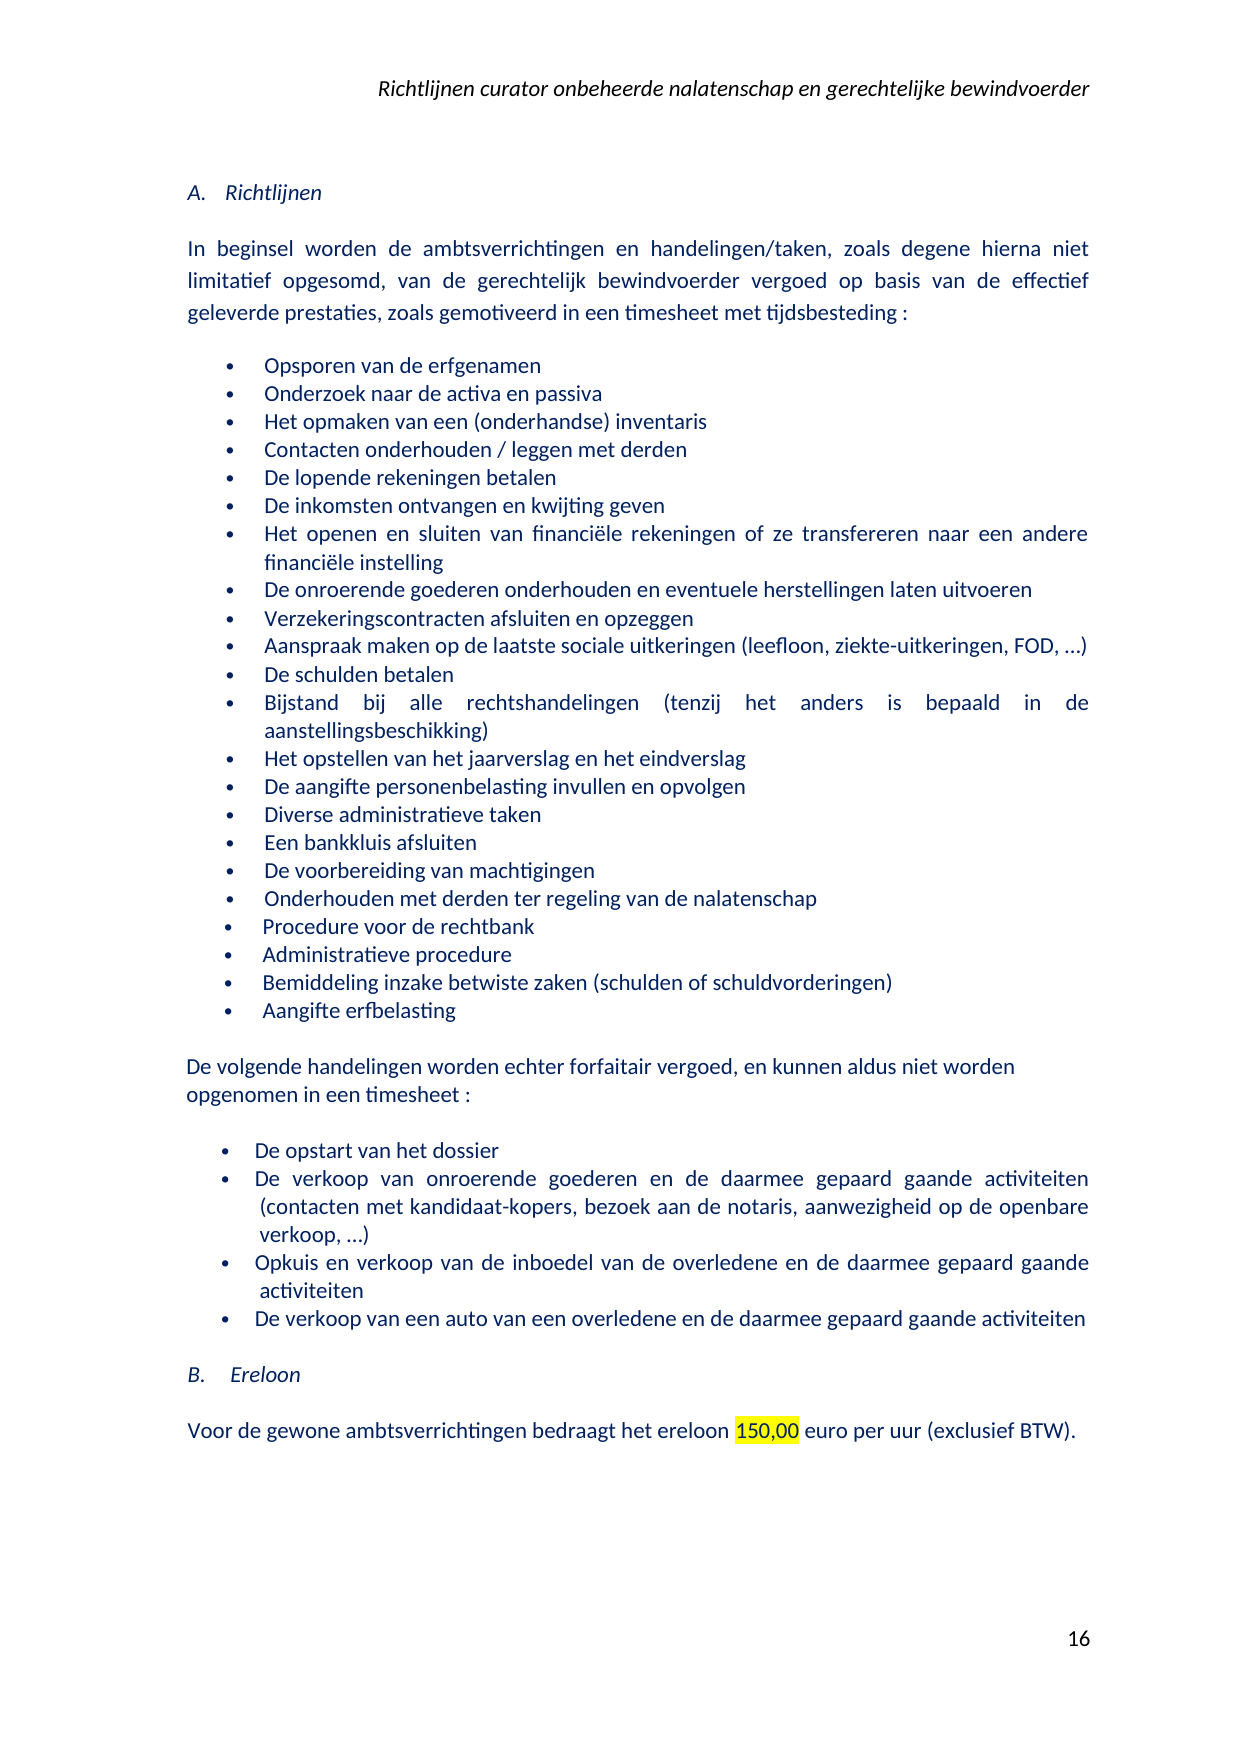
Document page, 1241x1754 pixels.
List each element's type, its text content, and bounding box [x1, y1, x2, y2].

list Onderhouden met derden ter regeling van de nalatenschap [227, 884, 1090, 912]
list Ereloon [187, 1360, 1090, 1388]
list De onroerende goederen onderhouden en eventuele herstellingen laten uitvoeren [227, 576, 1090, 604]
text Voor de gewone ambtsverrichtingen bedraagt het ereloon 150,00 euro per uur (exclusief BTW). [799, 1416, 1090, 1444]
list Aangifte erfbelasting [225, 996, 1090, 1024]
list De verkoop van een auto van een overledene en de daarmee gepaard gaande activiteiten [222, 1304, 1090, 1332]
list Procedure voor de rechtbank [225, 912, 1090, 940]
text Voor de gewone ambtsverrichtingen bedraagt het ereloon 150,00 euro per uur (exclusief BTW). [187, 1416, 735, 1444]
list De verkoop van onroerende goederen en de daarmee gepaard gaande activiteiten (contacten met kandidaat-kopers, bezoek aan de notaris, aanwezigheid op de openbare verkoop, …) [222, 1164, 1090, 1248]
list De lopende rekeningen betalen [227, 463, 1090, 492]
list Bemiddeling inzake betwiste zaken (schulden of schuldvorderingen) [225, 968, 1090, 996]
list Het opmaken van een (onderhandse) inventaris [227, 407, 1090, 436]
list Het openen en sluiten van financiële rekeningen of ze transfereren naar een andere financiële instelling [227, 519, 1090, 576]
list De schulden betalen [227, 660, 1090, 688]
list Verzekeringscontracten afsluiten en opzeggen [227, 604, 1090, 632]
list Onderzoek naar de activa en passiva [227, 379, 1090, 407]
list Bijstand bij alle rechtshandelingen (tenzij het anders is bepaald in de aanstellingsbeschikking) [227, 688, 1090, 744]
list De aangifte personenbelasting invullen en opvolgen [227, 772, 1090, 800]
list De voorbereiding van machtigingen [227, 856, 1090, 884]
list Opkuis en verkoop van de inboedel van de overledene en de daarmee gepaard gaande activiteiten [222, 1248, 1090, 1304]
list Administratieve procedure [225, 940, 1090, 968]
list De inkomsten ontvangen en kwijting geven [227, 492, 1090, 519]
subtitle Richtlijnen [187, 178, 1090, 206]
text In beginsel worden de ambtsverrichtingen en handelingen/taken, zoals degene hierna niet limitatief opgesomd, van de gerechtelijk bewindvoerder vergoed op basis van de effectief geleverde prestaties, zoals gemotiveerd in een timesheet met tijdsbesteding : [187, 234, 1090, 326]
list Diverse administratieve taken [227, 800, 1090, 828]
list Contacten onderhouden / leggen met derden [227, 436, 1090, 463]
list De opstart van het dossier [222, 1136, 1090, 1164]
list Opsporen van de erfgenamen [227, 351, 1090, 379]
list Het opstellen van het jaarverslag en het eindverslag [227, 744, 1090, 772]
list Aanspraak maken op de laatste sociale uitkeringen (leefloon, ziekte-uitkeringen, FOD, …) [227, 632, 1090, 660]
list Een bankkluis afsluiten [227, 828, 1090, 856]
text De volgende handelingen worden echter forfaitair vergoed, en kunnen aldus niet worden opgenomen in een timesheet : [186, 1052, 1090, 1108]
